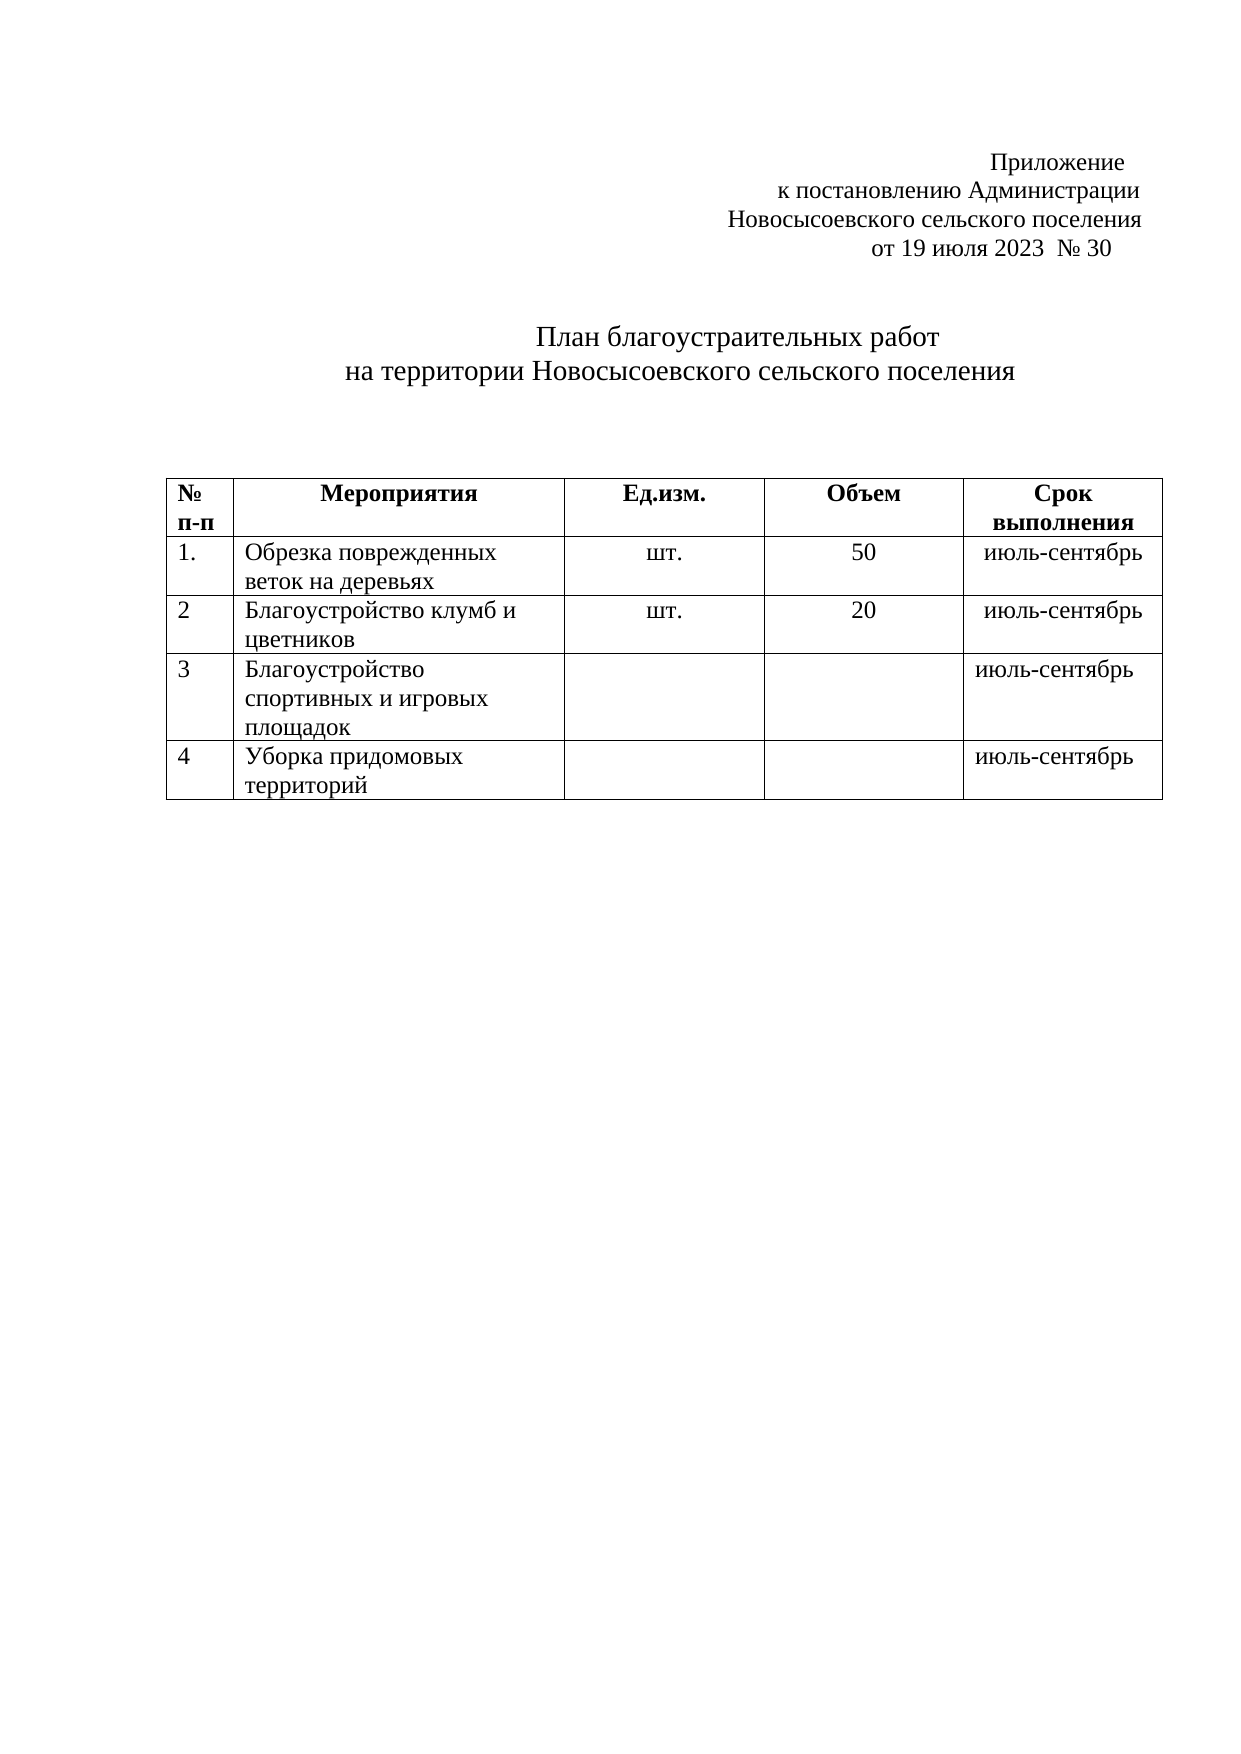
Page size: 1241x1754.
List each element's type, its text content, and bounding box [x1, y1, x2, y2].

table_cell Благоустройство спортивных и игровых площадок [234, 654, 564, 740]
table_header № п-п [167, 479, 233, 536]
table_cell 2 [167, 596, 233, 653]
table_cell июль-сентябрь [964, 654, 1162, 740]
table_cell июль-сентябрь [964, 537, 1162, 594]
table_header Объем [765, 479, 963, 536]
table_cell шт. [565, 596, 764, 653]
table_cell 4 [167, 741, 233, 799]
text Приложение [177, 147, 1152, 176]
table_cell Благоустройство клумб и цветников [234, 596, 564, 653]
table_header Ед.изм. [565, 479, 764, 536]
text Новосысоевского сельского поселения [177, 204, 1152, 233]
table_cell июль-сентябрь [964, 741, 1162, 799]
table_cell шт. [565, 537, 764, 594]
table_header Мероприятия [234, 479, 564, 536]
table_cell 1. [167, 537, 233, 594]
table_cell 50 [765, 537, 963, 594]
text на территории Новосысоевского сельского поселения [177, 353, 1152, 386]
table_cell Обрезка поврежденных веток на деревьях [234, 537, 564, 594]
table_cell [765, 654, 963, 740]
table_header Срок выполнения [964, 479, 1162, 536]
text от 19 июля 2023 № 30 [177, 233, 1152, 262]
table_cell 20 [765, 596, 963, 653]
text План благоустраительных работ [177, 319, 1152, 353]
table_cell июль-сентябрь [964, 596, 1162, 653]
text к постановлению Администрации [177, 176, 1152, 204]
table_cell [565, 654, 764, 740]
table_cell Уборка придомовых территорий [234, 741, 564, 799]
table_cell [765, 741, 963, 799]
table_cell 3 [167, 654, 233, 740]
table_cell [565, 741, 764, 799]
